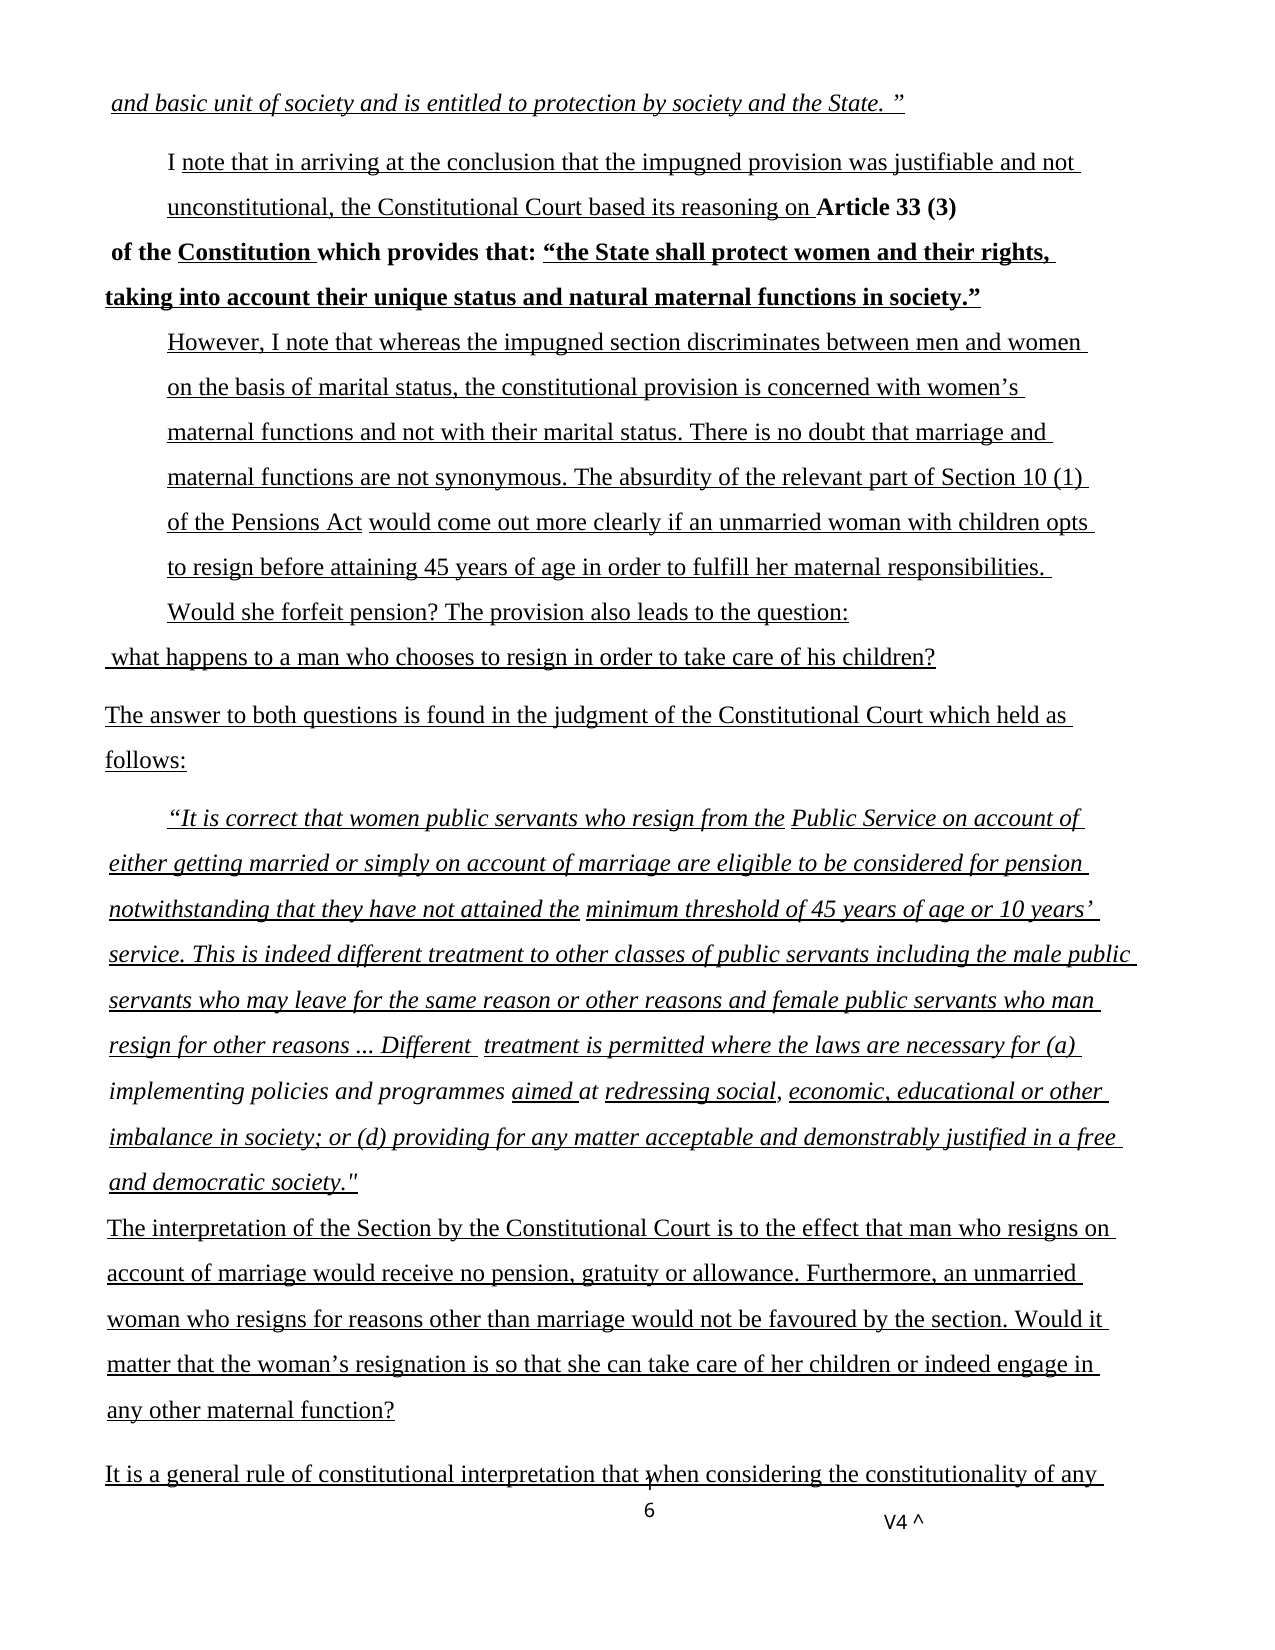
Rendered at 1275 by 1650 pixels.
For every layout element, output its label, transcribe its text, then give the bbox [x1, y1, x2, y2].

text “It is correct that women public servants who resign from the Public Service on account of either getting married or simply on account of marriage are eligible to be considered for pension notwithstanding that they have not attained the minimum threshold of 45 years of age or 10 years’ service. This is indeed different treatment to other classes of public servants including the male public servants who may leave for the same reason or other reasons and female public servants who man resign for other reasons ... Different treatment is permitted where the laws are necessary for (a) implementing policies and programmes aimed at redressing social, economic, educational or other imbalance in society; or (d) providing for any matter acceptable and demonstrably justified in a free and democratic society." [109, 790, 1138, 1200]
text what happens to a man who chooses to resign in order to take care of his children? [104, 629, 1108, 675]
text However, I note that whereas the impugned section discriminates between men and women on the basis of marital status, the constitutional provision is concerned with women’s maternal functions and not with their marital status. There is no doubt that marriage and maternal functions are not synonymous. The absurdity of the relevant part of Section 10 (1) of the Pensions Act would come out more clearly if an unmarried woman with children opts to resign before attaining 45 years of age in order to fulfill her maternal responsibilities. Would she forfeit pension? The provision also leads to the question: [167, 314, 1108, 629]
text The answer to both questions is found in the judgment of the Constitutional Court which held as follows: [104, 688, 1108, 778]
text and basic unit of society and is entitled to protection by society and the State. ” [104, 73, 1108, 120]
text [104, 1446, 1129, 1491]
text I note that in arriving at the conclusion that the impugned provision was justifiable and not unconstitutional, the Constitutional Court based its reasoning on Article 33 (3) [167, 134, 1108, 224]
text of the Constitution which provides that: “the State shall protect women and their rights, taking into account their unique status and natural maternal functions in society.” [104, 224, 1108, 314]
text The interpretation of the Section by the Constitutional Court is to the effect that man who resigns on account of marriage would receive no pension, gratuity or allowance. Furthermore, an unmarried woman who resigns for reasons other than marriage would not be favoured by the section. Would it matter that the woman’s resignation is so that she can take care of her children or indeed engage in any other maternal function? [107, 1200, 1129, 1427]
